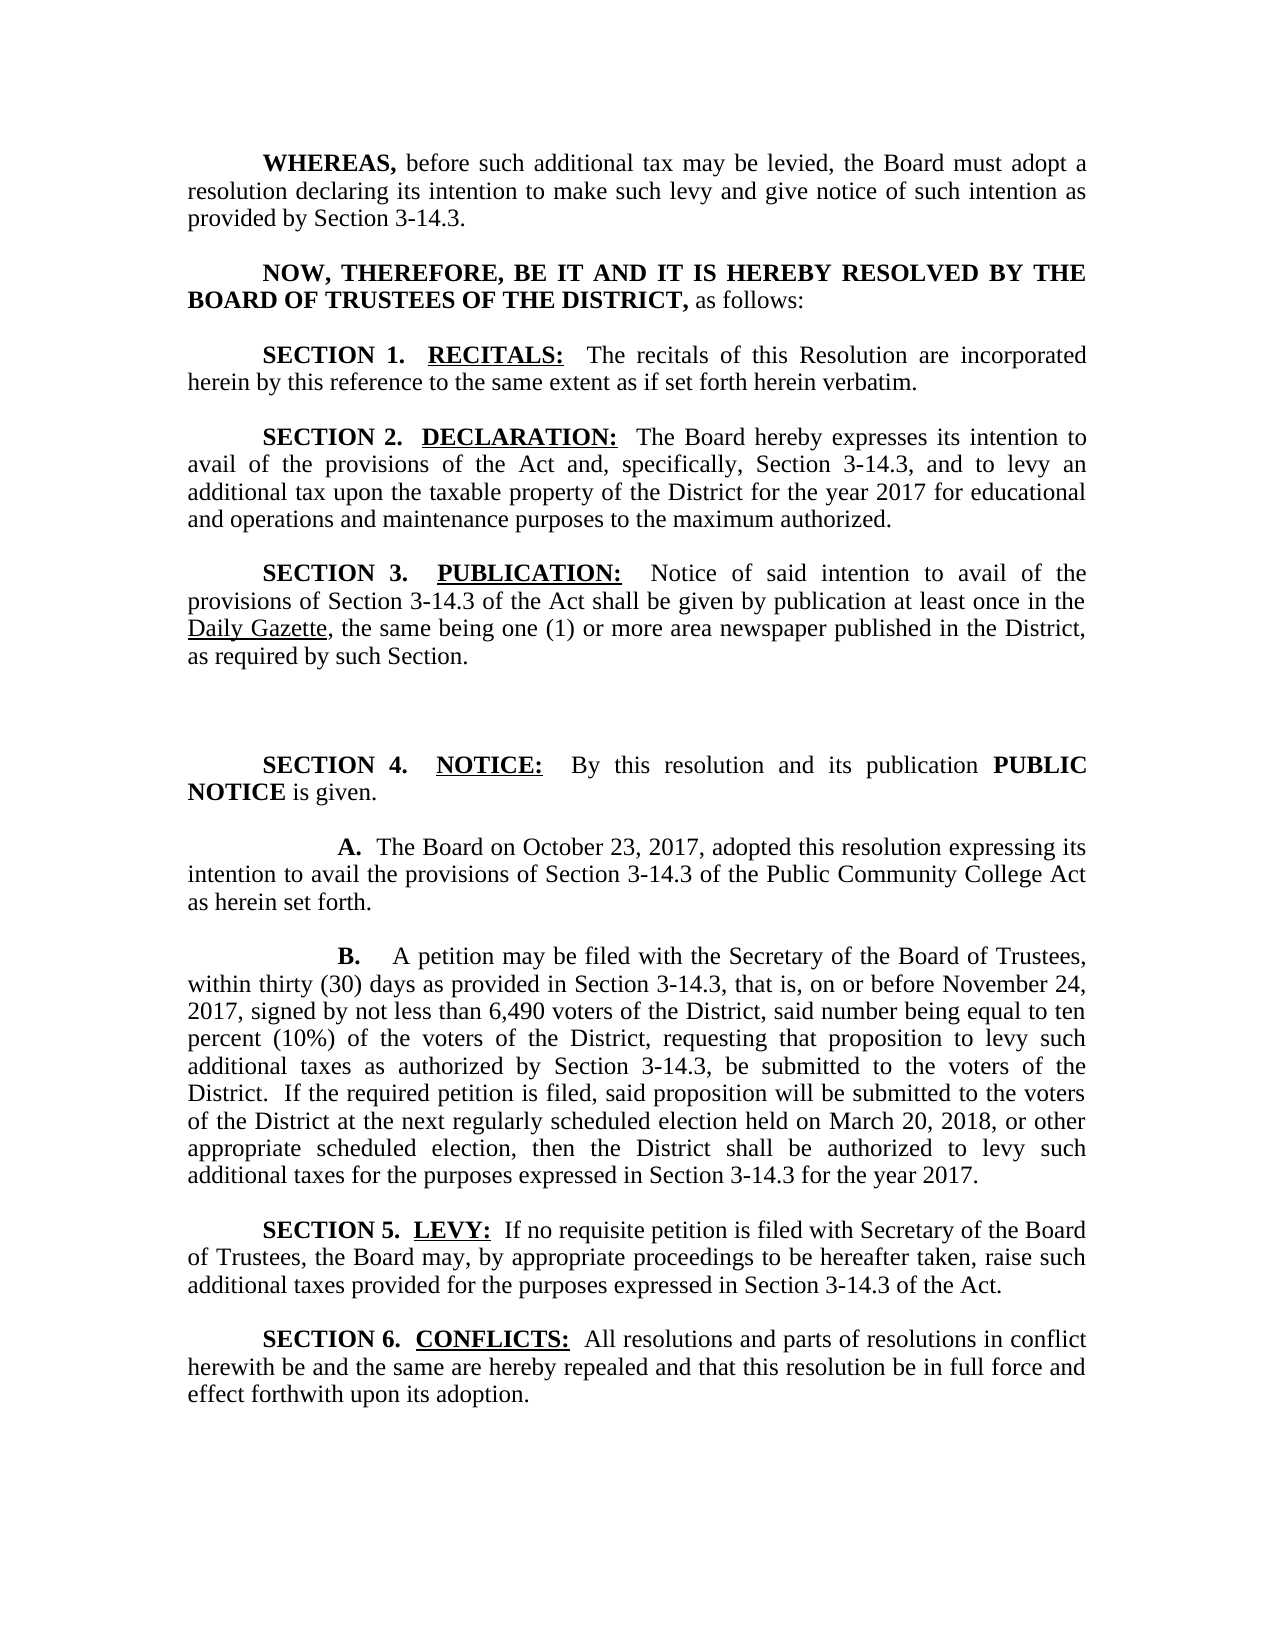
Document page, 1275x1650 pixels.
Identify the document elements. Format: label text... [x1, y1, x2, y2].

text SECTION 2. DECLARATION: The Board hereby expresses its intention to avail of the provisions of the Act and, specifically, Section 3-14.3, and to levy an additional tax upon the taxable property of the District for the year 2017 for educational and operations and maintenance purposes to the maximum authorized. [187, 423, 1087, 533]
text SECTION 1. RECITALS: The recitals of this Resolution are incorporated herein by this reference to the same extent as if set forth herein verbatim. [187, 341, 1087, 396]
text NOW, THEREFORE, BE IT AND IT IS HEREBY RESOLVED BY THE BOARD OF TRUSTEES OF THE DISTRICT, as follows: [187, 259, 1087, 314]
text A. The Board on October 23, 2017, adopted this resolution expressing its intention to avail the provisions of Section 3-14.3 of the Public Community College Act as herein set forth. [187, 833, 1087, 916]
text SECTION 5. LEVY: If no requisite petition is filed with Secretary of the Board of Trustees, the Board may, by appropriate proceedings to be hereafter taken, raise such additional taxes provided for the purposes expressed in Section 3-14.3 of the Act. [187, 1217, 1087, 1299]
text SECTION 6. CONFLICTS: All resolutions and parts of resolutions in conflict herewith be and the same are hereby repealed and that this resolution be in full force and effect forthwith upon its adoption. [187, 1326, 1087, 1408]
text B. A petition may be filed with the Secretary of the Board of Trustees, within thirty (30) days as provided in Section 3-14.3, that is, on or before November 24, 2017, signed by not less than 6,490 voters of the District, said number being equal to ten percent (10%) of the voters of the District, requesting that proposition to levy such additional taxes as authorized by Section 3-14.3, be submitted to the voters of the District. If the required petition is filed, said proposition will be submitted to the voters of the District at the next regularly scheduled election held on March 20, 2018, or other appropriate scheduled election, then the District shall be authorized to levy such additional taxes for the purposes expressed in Section 3-14.3 for the year 2017. [187, 943, 1087, 1189]
text WHEREAS, before such additional tax may be levied, the Board must adopt a resolution declaring its intention to make such levy and give notice of such intention as provided by Section 3-14.3. [187, 150, 1087, 232]
text SECTION 4. NOTICE: By this resolution and its publication PUBLIC NOTICE is given. [187, 751, 1087, 806]
text SECTION 3. PUBLICATION: Notice of said intention to avail of the provisions of Section 3-14.3 of the Act shall be given by publication at least once in the Daily Gazette, the same being one (1) or more area newspaper published in the District, as required by such Section. [187, 560, 1087, 669]
